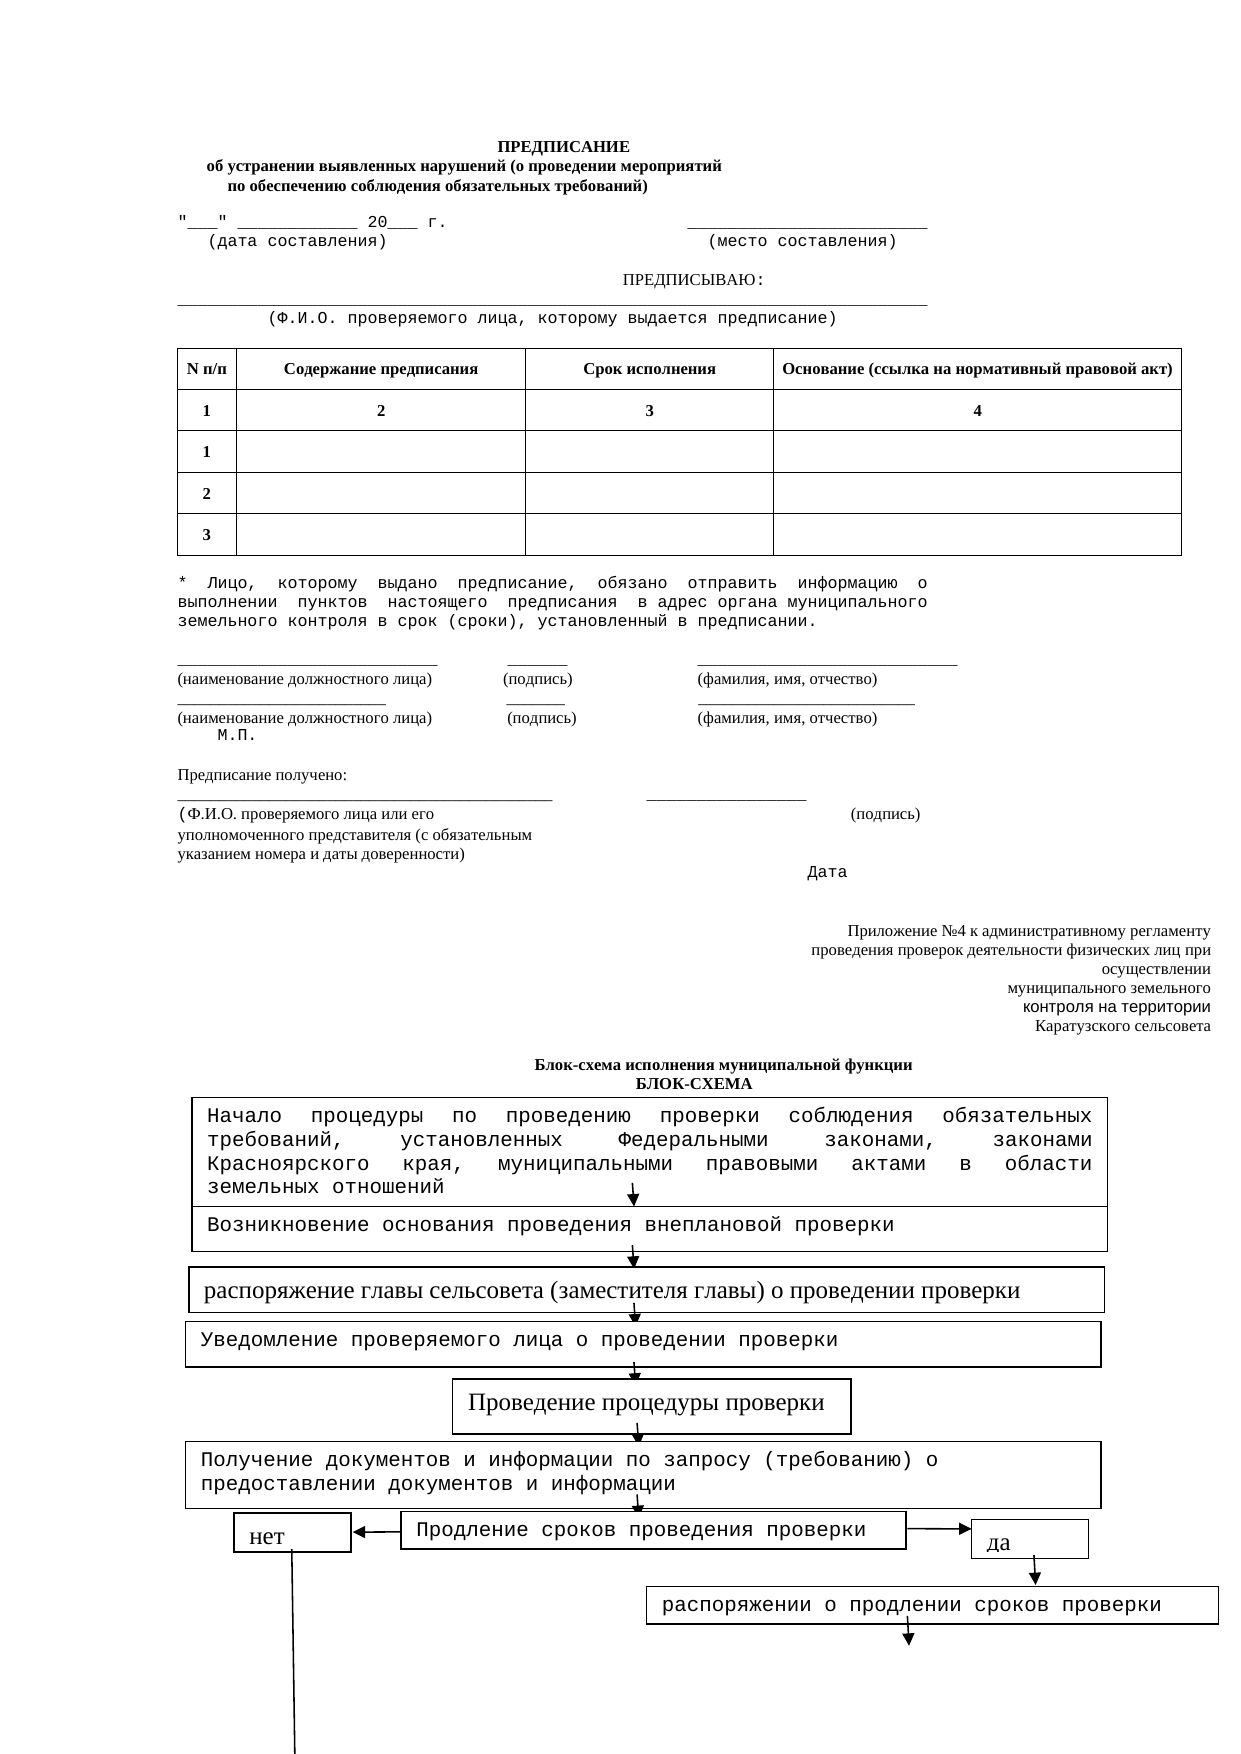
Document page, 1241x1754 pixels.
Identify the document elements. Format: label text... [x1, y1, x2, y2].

table_cell [526, 514, 773, 555]
text уполномоченного представителя (с обязательным [177, 825, 1211, 844]
text муниципального земельного [709, 978, 1211, 997]
text (Ф.И.О. проверяемого лица, которому выдается предписание) [177, 309, 1211, 328]
text _____________________________________________ ________________ [177, 783, 1211, 804]
text Предписание получено: [177, 764, 1211, 783]
text _________________________ _______ __________________________ [177, 688, 1211, 707]
table_cell [237, 431, 525, 472]
text "___" ____________ 20___ г. ________________________ [177, 213, 1211, 232]
text Блок-схема исполнения муниципальной функции [177, 1054, 1211, 1074]
table_cell 4 [774, 390, 1181, 430]
text выполнении пунктов настоящего предписания в адрес органа муниципального [177, 594, 1211, 613]
text (наименование должностного лица) (подпись) (фамилия, имя, отчество) [177, 707, 1211, 727]
table_header Срок исполнения [526, 349, 773, 389]
text (дата составления) (место составления) [177, 232, 1211, 251]
table_cell 1 [178, 431, 236, 472]
table_header N п/п [178, 349, 236, 389]
text Дата [177, 863, 1211, 882]
text Приложение №4 к административному регламенту [177, 920, 1211, 939]
table_cell 3 [526, 390, 773, 430]
text ПРЕДПИСЫВАЮ: [177, 270, 1211, 291]
text указанием номера и даты доверенности) [177, 844, 1211, 863]
text ___________________________________________________________________________ [177, 291, 1211, 309]
table_header Содержание предписания [237, 349, 525, 389]
table_cell [237, 514, 525, 555]
text * Лицо, которому выдано предписание, обязано отправить информацию о [177, 575, 1211, 594]
table_cell [774, 514, 1181, 555]
text __________________________ ______ __________________________ [177, 650, 1211, 669]
text об устранении выявленных нарушений (о проведении мероприятий [177, 156, 1211, 175]
text (Ф.И.О. проверяемого лица или его (подпись) [177, 804, 1211, 825]
text проведения проверок деятельности физических лиц при осуществлении [709, 939, 1211, 978]
text (наименование должностного лица) (подпись) (фамилия, имя, отчество) [177, 669, 1211, 688]
table_cell 2 [178, 473, 236, 513]
text по обеспечению соблюдения обязательных требований) [177, 175, 1211, 194]
table_cell [237, 473, 525, 513]
table_cell 3 [178, 514, 236, 555]
table_cell [774, 473, 1181, 513]
text Каратузского сельсовета [177, 1016, 1211, 1035]
table_cell [526, 473, 773, 513]
table_cell 1 [178, 390, 236, 430]
table_cell [526, 431, 773, 472]
table_cell [774, 431, 1181, 472]
title контроля на территории [177, 997, 1211, 1016]
text БЛОК-СХЕМА [177, 1074, 1211, 1093]
text земельного контроля в срок (сроки), установленный в предписании. [177, 613, 1211, 631]
text М.П. [177, 727, 1211, 746]
text ПРЕДПИСАНИЕ [177, 137, 1211, 156]
table_header Основание (ссылка на нормативный правовой акт) [774, 349, 1181, 389]
table_cell 2 [237, 390, 525, 430]
